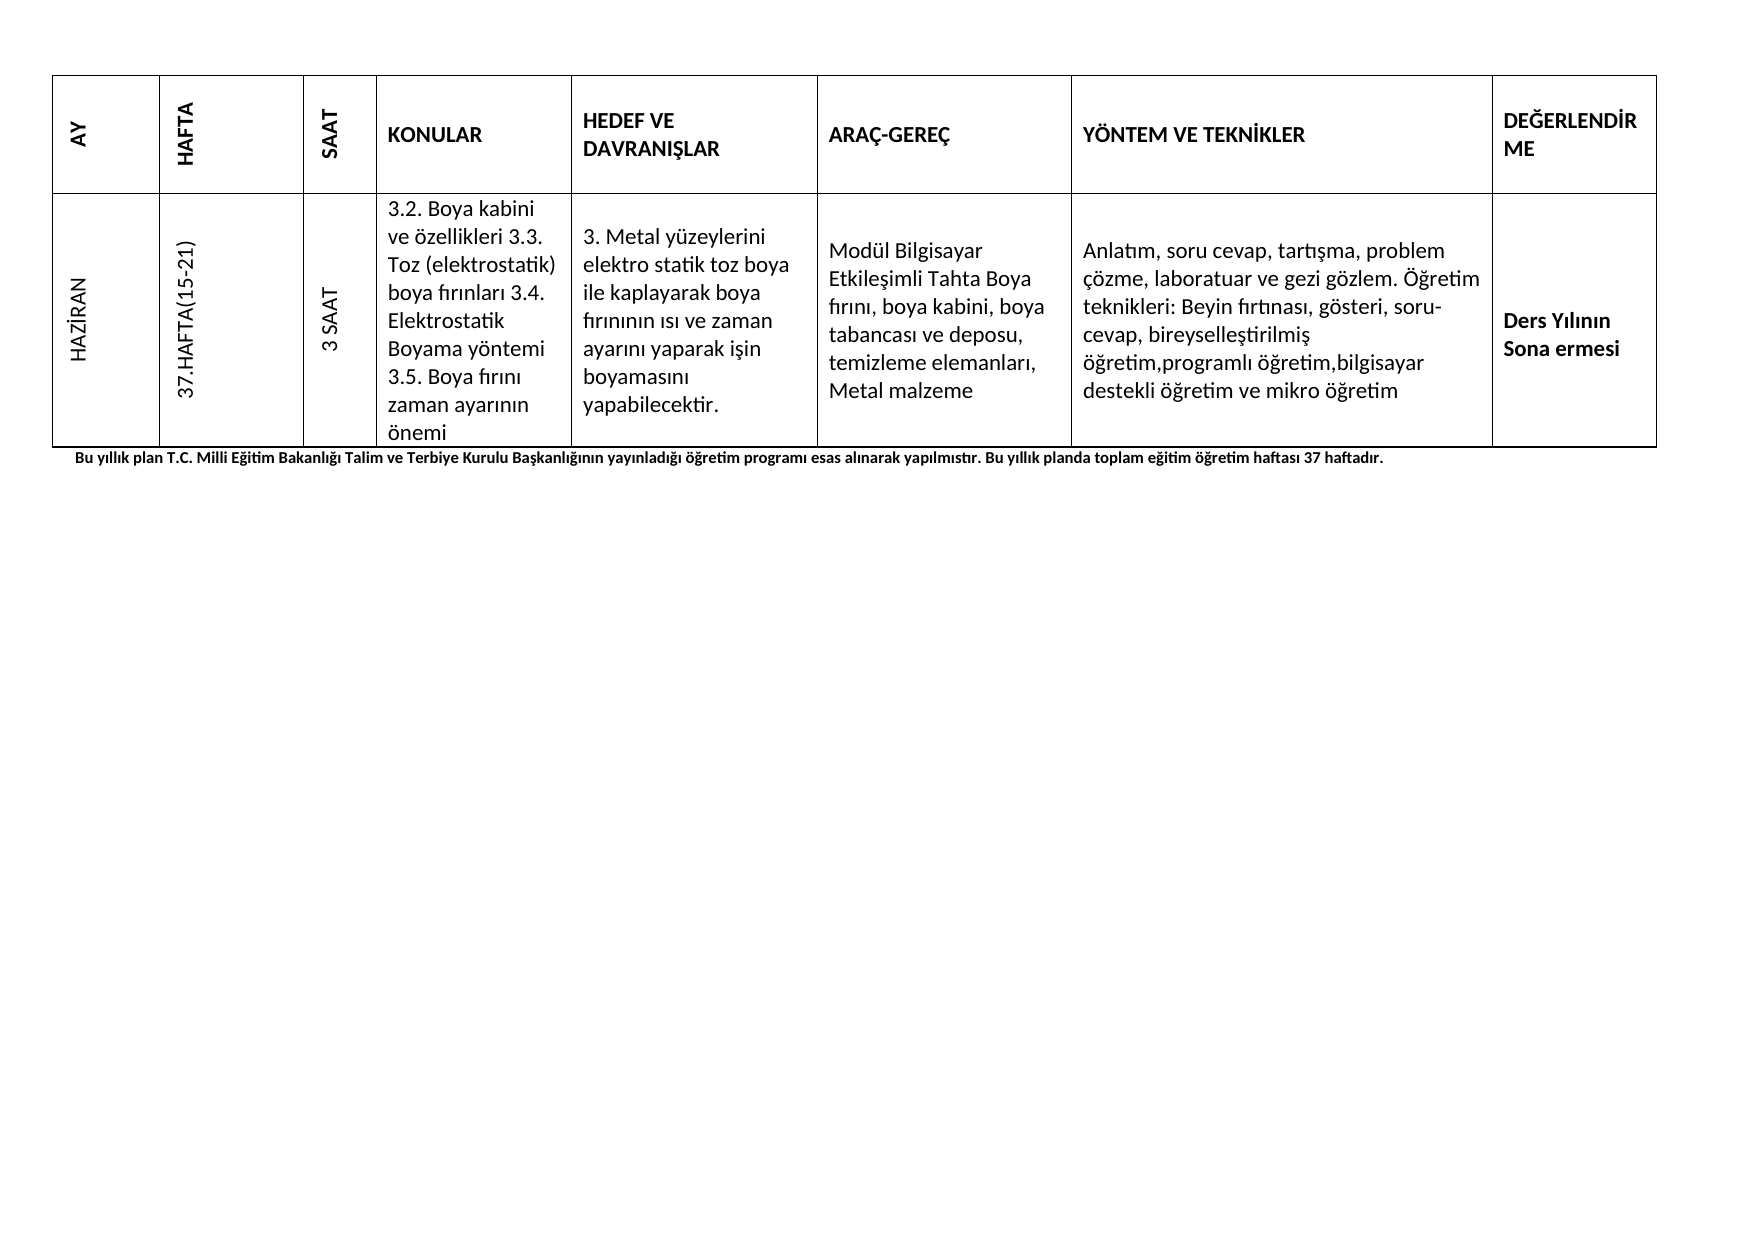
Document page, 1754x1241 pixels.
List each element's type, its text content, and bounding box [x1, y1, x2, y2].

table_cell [572, 194, 817, 446]
table_header SAAT [304, 76, 376, 193]
table_header HAFTA [160, 76, 303, 193]
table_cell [377, 194, 571, 446]
table_header HEDEF VE DAVRANIŞLAR [572, 76, 817, 193]
table_cell HAZİRAN [53, 194, 159, 446]
table_cell Ders Yılının Sona ermesi [1493, 194, 1656, 446]
text Bu yıllık plan T.C. Milli Eğitim Bakanlığı Talim ve Terbiye Kurulu Başkanlığının yayınladığı öğretim programı esas alınarak yapılmıstır. Bu yıllık planda toplam eğitim öğretim haftası 37 haftadır. [75, 447, 1679, 468]
table_header ARAÇ-GEREÇ [818, 76, 1071, 193]
table_cell 3 SAAT [304, 194, 376, 446]
table_header YÖNTEM VE TEKNİKLER [1072, 76, 1492, 193]
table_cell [1072, 194, 1492, 446]
table_header DEĞERLENDİRME [1493, 76, 1656, 193]
table_header AY [53, 76, 159, 193]
table_cell 37.HAFTA(15-21) [160, 194, 303, 446]
table_header KONULAR [377, 76, 571, 193]
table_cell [818, 194, 1071, 446]
